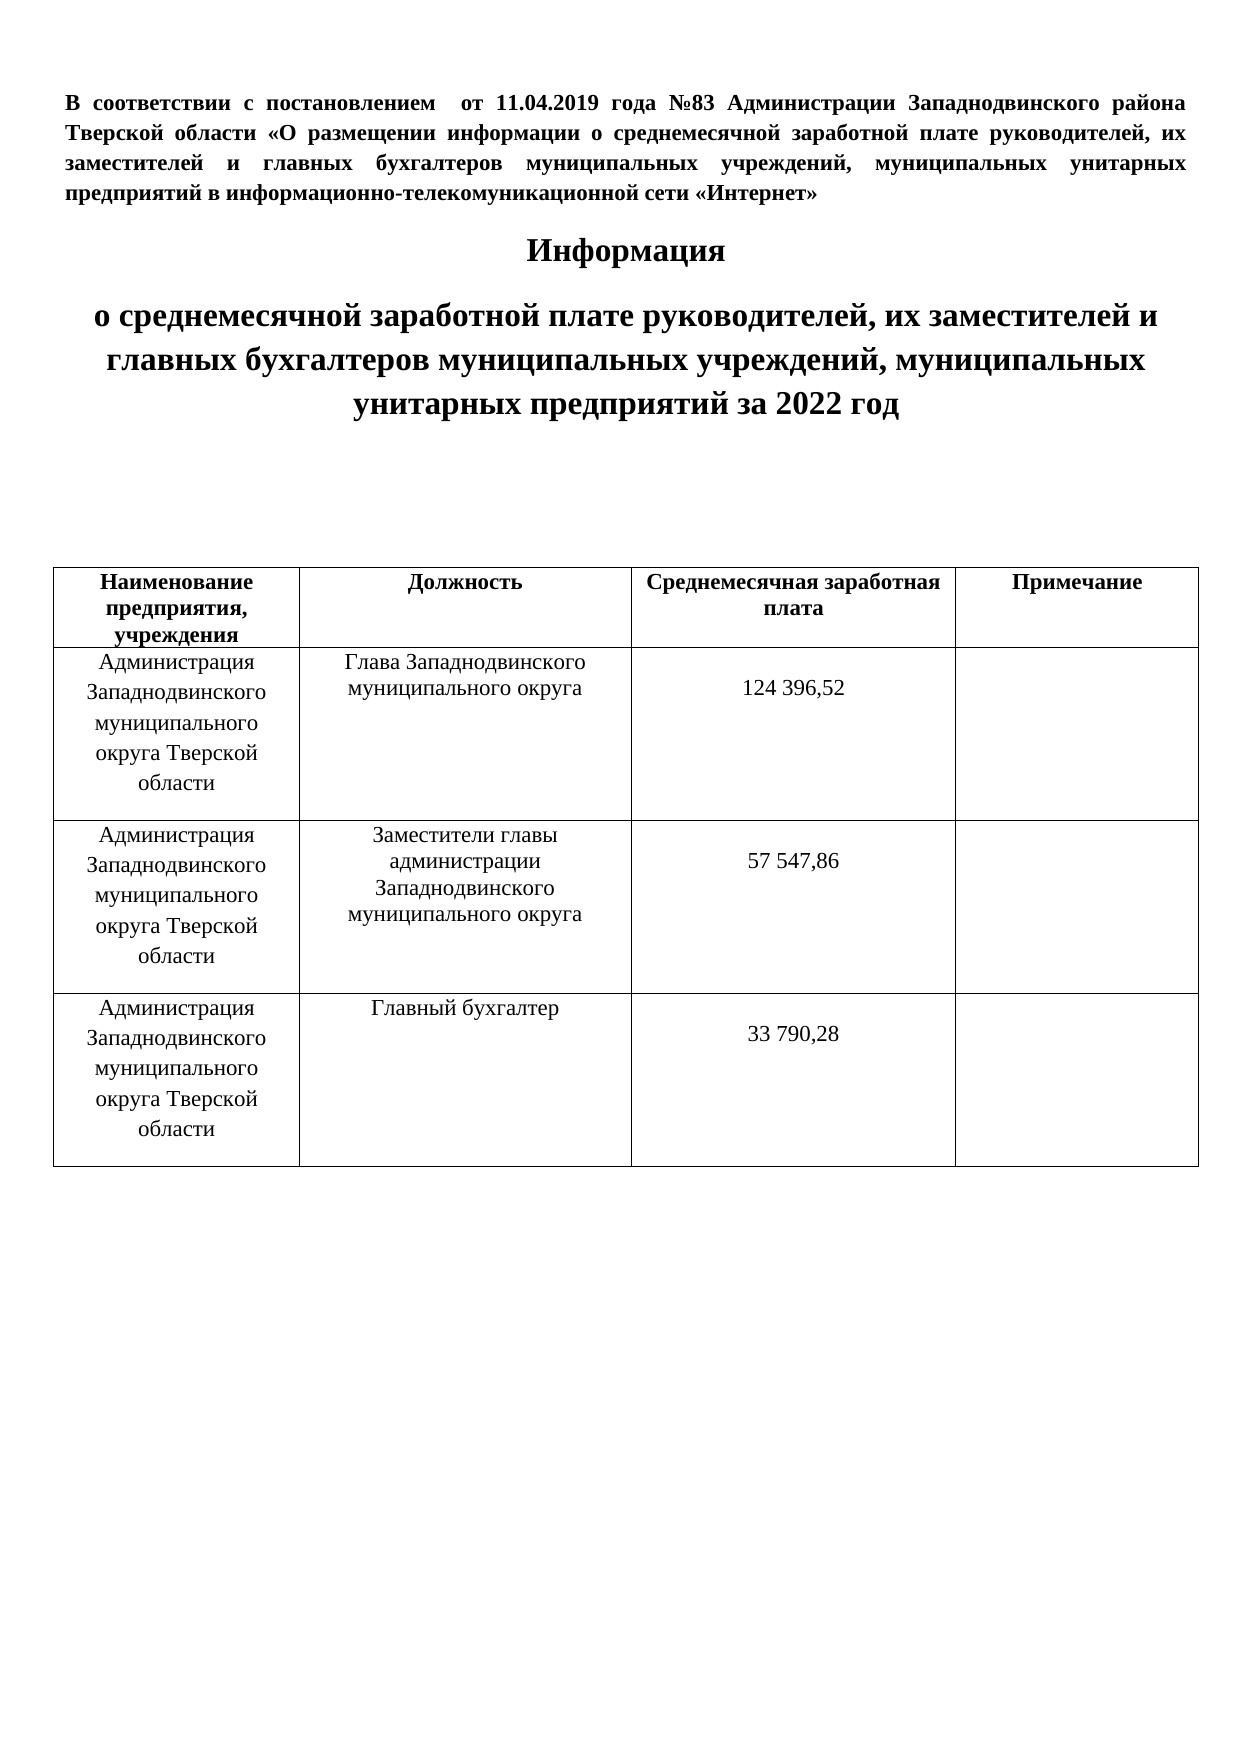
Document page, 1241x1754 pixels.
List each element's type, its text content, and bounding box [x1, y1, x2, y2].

table_cell 33 790,28 [632, 994, 955, 1166]
table_cell 57 547,86 [632, 821, 955, 993]
text В соответствии с постановлением от 11.04.2019 года №83 Администрации Западнодвинского района Тверской области «О размещении информации о среднемесячной заработной плате руководителей, их заместителей и главных бухгалтеров муниципальных учреждений, муниципальных унитарных предприятий в информационно-телекомуникационной сети «Интернет» [65, 89, 1187, 206]
table_cell 124 396,52 [632, 648, 955, 820]
table_cell [956, 821, 1198, 993]
table_header Примечание [956, 568, 1198, 647]
table_header Среднемесячная заработная плата [632, 568, 955, 647]
table_cell Главный бухгалтер [300, 994, 631, 1166]
text о среднемесячной заработной плате руководителей, их заместителей и главных бухгалтеров муниципальных учреждений, муниципальных унитарных предприятий за 2022 год [65, 295, 1187, 422]
table_cell Администрация Западнодвинского муниципального округа Тверской области [54, 648, 299, 820]
table_cell [956, 648, 1198, 820]
table_cell [956, 994, 1198, 1166]
table_cell Глава Западнодвинского муниципального округа [300, 648, 631, 820]
table_cell Администрация Западнодвинского муниципального округа Тверской области [54, 821, 299, 993]
table_cell Заместители главы администрации Западнодвинского муниципального округа [300, 821, 631, 993]
table_header Наименование предприятия, учреждения [54, 568, 299, 647]
text Информация [65, 230, 1187, 269]
table_cell Администрация Западнодвинского муниципального округа Тверской области [54, 994, 299, 1166]
table_header Должность [300, 568, 631, 647]
